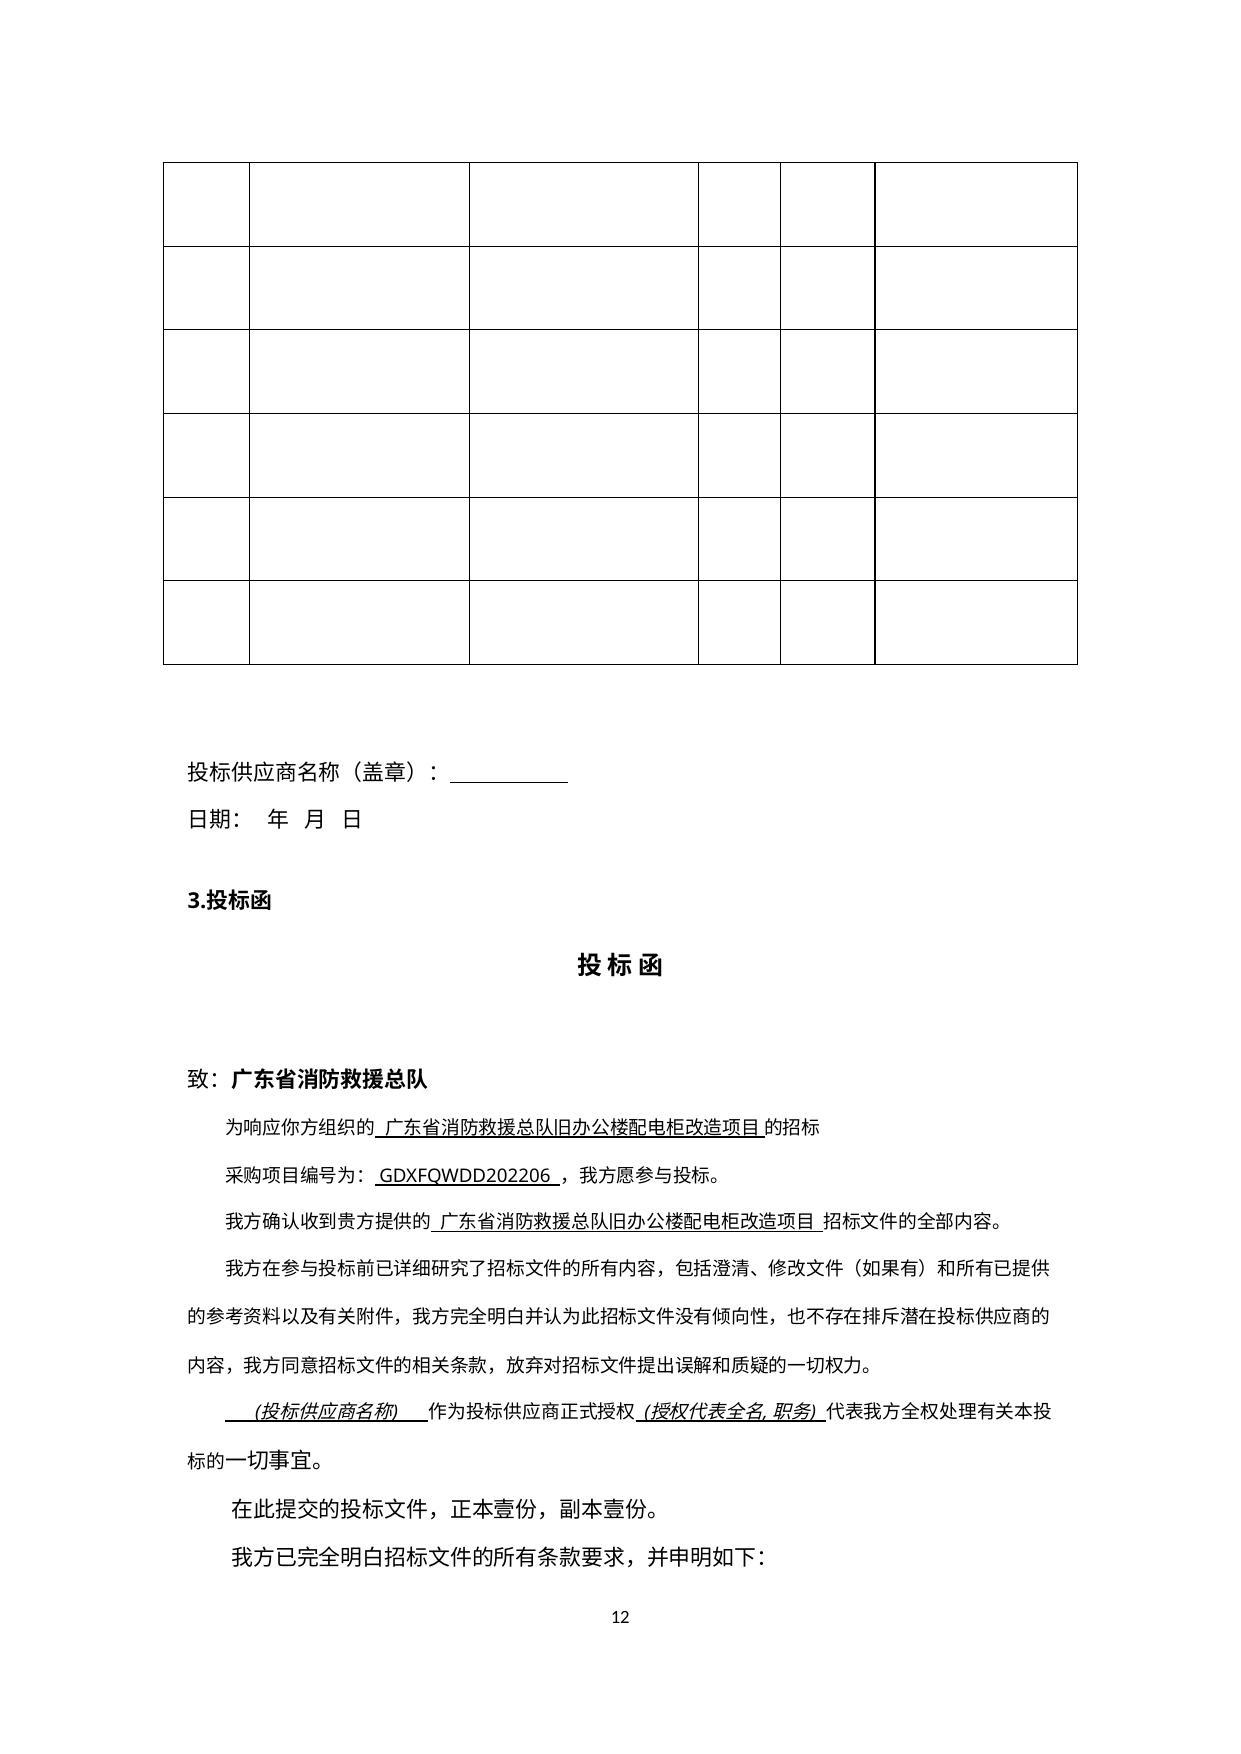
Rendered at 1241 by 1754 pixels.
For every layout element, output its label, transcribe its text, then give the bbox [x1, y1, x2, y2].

text (投标供应商名称) 作为投标供应商正式授权 (授权代表全名, 职务) 代表我方全权处理有关本投标的一切事宜。 [187, 1394, 1053, 1475]
text 投 标 函 [187, 931, 1053, 996]
table_cell [781, 247, 874, 329]
table_cell [781, 498, 874, 580]
table_cell [164, 163, 249, 246]
table_cell [164, 498, 249, 580]
table_cell [699, 247, 780, 329]
text 为响应你方组织的 广东省消防救援总队旧办公楼配电柜改造项目 的招标 [187, 1110, 1053, 1143]
table_cell [250, 247, 469, 329]
table_cell [699, 498, 780, 580]
table_cell [876, 581, 1077, 664]
table_cell [164, 247, 249, 329]
table_cell [250, 581, 469, 664]
table_cell [699, 414, 780, 497]
table_cell [876, 498, 1077, 580]
table_cell [876, 247, 1077, 329]
table_cell [781, 581, 874, 664]
text 日期： 年 月 日 [187, 802, 1053, 834]
table_cell [470, 498, 698, 580]
table_cell [876, 414, 1077, 497]
table_cell [876, 330, 1077, 413]
table_cell [250, 163, 469, 246]
table_cell [699, 163, 780, 246]
table_cell [470, 581, 698, 664]
table_cell [470, 247, 698, 329]
subtitle 3.投标函 [187, 883, 1053, 915]
table_cell [470, 330, 698, 413]
table_cell [250, 330, 469, 413]
table_cell [781, 330, 874, 413]
table_cell [781, 163, 874, 246]
text 投标供应商名称（盖章）： [187, 754, 1053, 786]
table_cell [164, 581, 249, 664]
table_cell [876, 163, 1077, 246]
text 采购项目编号为： GDXFQWDD202206 ，我方愿参与投标。 [187, 1158, 1053, 1191]
table_cell [699, 581, 780, 664]
text 在此提交的投标文件，正本壹份，副本壹份。 [187, 1491, 1053, 1524]
table_cell [470, 163, 698, 246]
table_cell [164, 414, 249, 497]
table_cell [250, 414, 469, 497]
text 我方已完全明白招标文件的所有条款要求，并申明如下： [187, 1539, 1053, 1572]
table_cell [250, 498, 469, 580]
table_cell [699, 330, 780, 413]
table_cell [164, 330, 249, 413]
table_cell [470, 414, 698, 497]
text 致：广东省消防救援总队 [187, 1062, 1053, 1094]
text 我方确认收到贵方提供的 广东省消防救援总队旧办公楼配电柜改造项目 招标文件的全部内容。 [187, 1204, 1053, 1237]
table_cell [781, 414, 874, 497]
text 我方在参与投标前已详细研究了招标文件的所有内容，包括澄清、修改文件（如果有）和所有已提供的参考资料以及有关附件，我方完全明白并认为此招标文件没有倾向性，也不存在排斥潜在投标供应商的内容，我方同意招标文件的相关条款，放弃对招标文件提出误解和质疑的一切权力。 [187, 1251, 1053, 1381]
